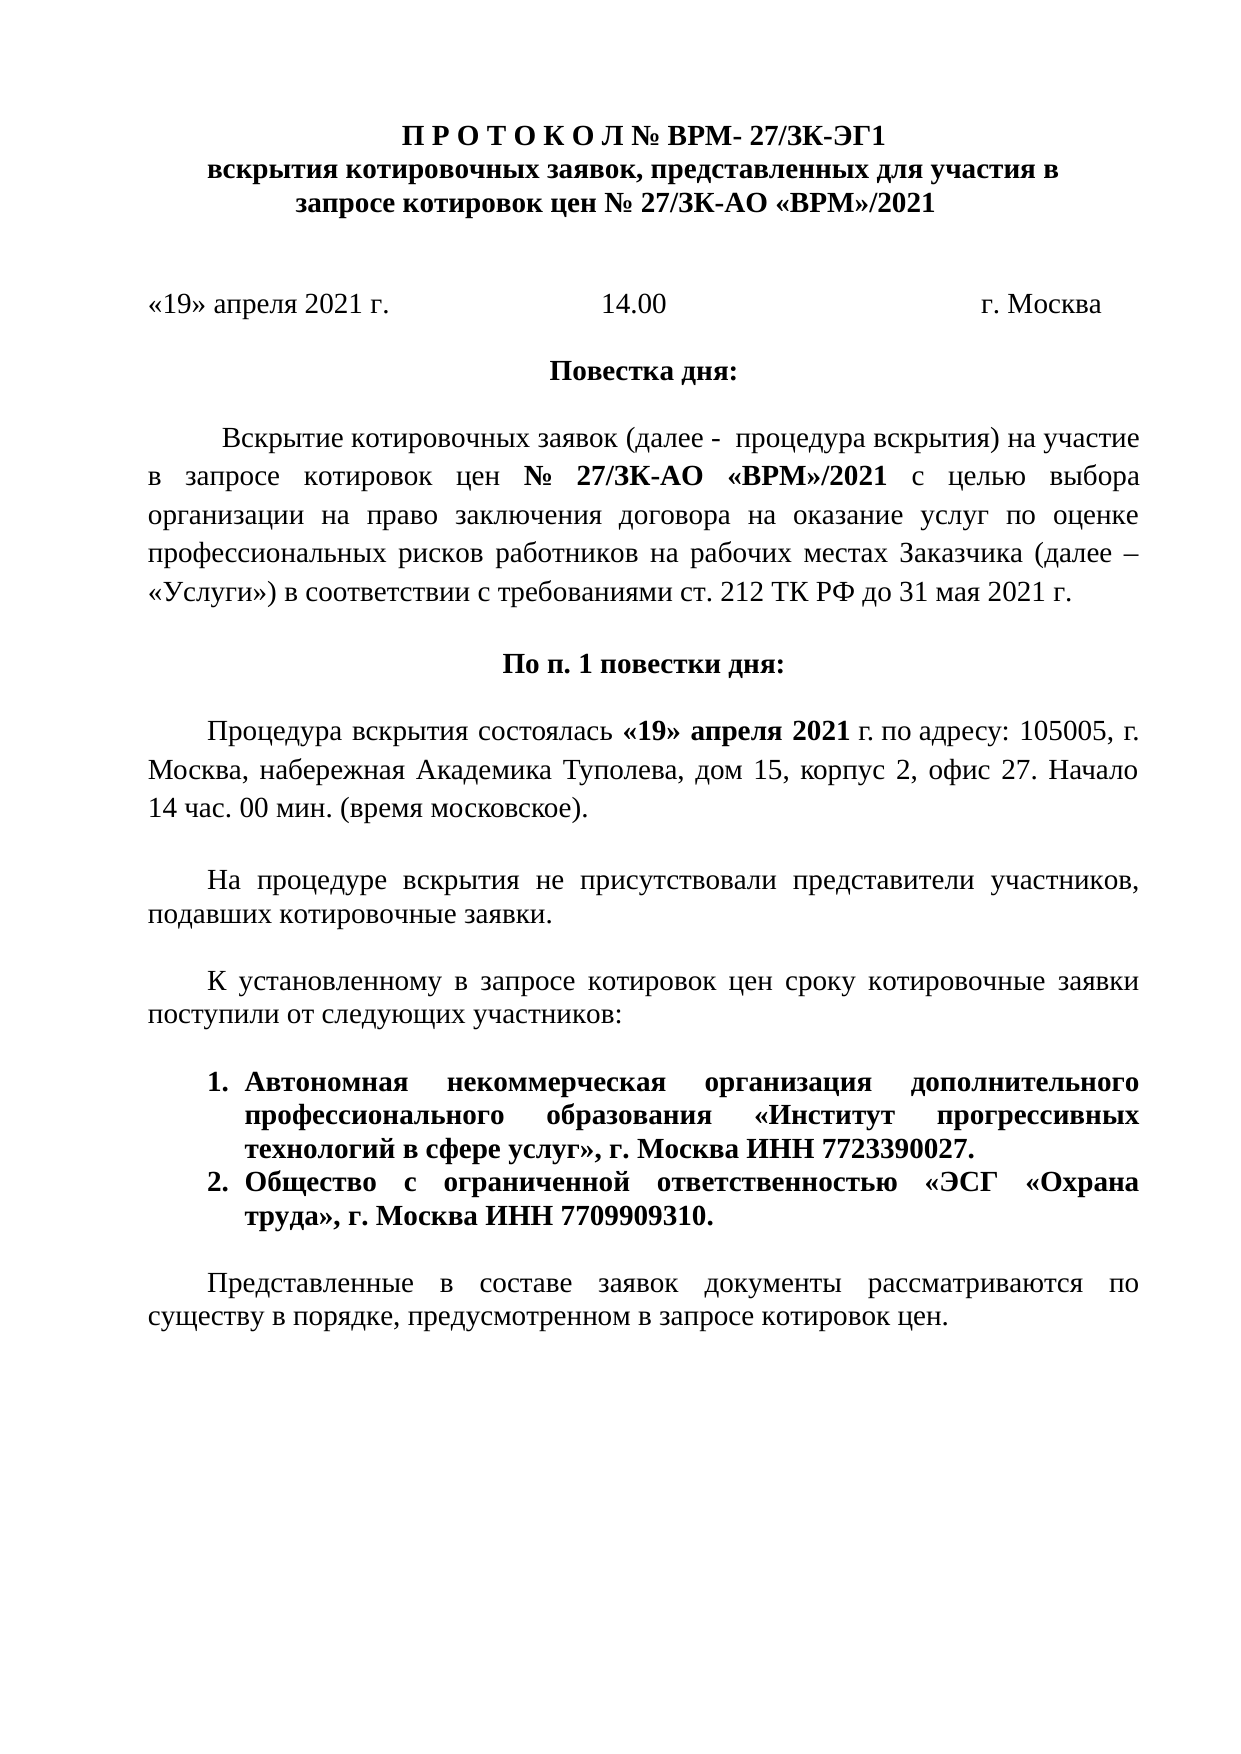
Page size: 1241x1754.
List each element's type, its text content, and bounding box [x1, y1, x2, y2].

text По п. 1 повестки дня: [148, 646, 1140, 680]
text На процедуре вскрытия не присутствовали представители участников, подавших котировочные заявки. [148, 862, 1140, 929]
text «19» апреля 2021 г. 14.00 г. Москва [148, 286, 1140, 319]
list Общество с ограниченной ответственностью «ЭСГ «Охрана труда», г. Москва ИНН 7709909310. [207, 1164, 1140, 1231]
text Представленные в составе заявок документы рассматриваются по существу в порядке, предусмотренном в запросе котировок цен. [148, 1265, 1140, 1332]
text П Р О Т О К О Л № ВРМ- 27/ЗК-ЭГ1 [148, 118, 1140, 152]
text Вскрытие котировочных заявок (далее - процедура вскрытия) на участие в запросе котировок цен № 27/ЗК-АО «ВРМ»/2021 с целью выбора организации на право заключения договора на оказание услуг по оценке профессиональных рисков работников на рабочих местах Заказчика (далее – «Услуги») в соответствии с требованиями ст. 212 ТК РФ до 31 мая 2021 г. [148, 420, 1140, 608]
text Повестка дня: [148, 353, 1140, 386]
text К установленному в запросе котировок цен сроку котировочные заявки поступили от следующих участников: [148, 963, 1140, 1030]
text Процедура вскрытия состоялась «19» апреля 2021 г. по адресу: 105005, г. Москва, набережная Академика Туполева, дом 15, корпус 2, офис 27. Начало 14 час. 00 мин. (время московское). [148, 713, 1140, 824]
text вскрытия котировочных заявок, представленных для участия в запросе котировок цен № 27/ЗК-АО «ВРМ»/2021 [207, 152, 1140, 219]
list Автономная некоммерческая организация дополнительного профессионального образования «Институт прогрессивных технологий в сфере услуг», г. Москва ИНН 7723390027. [207, 1064, 1140, 1164]
